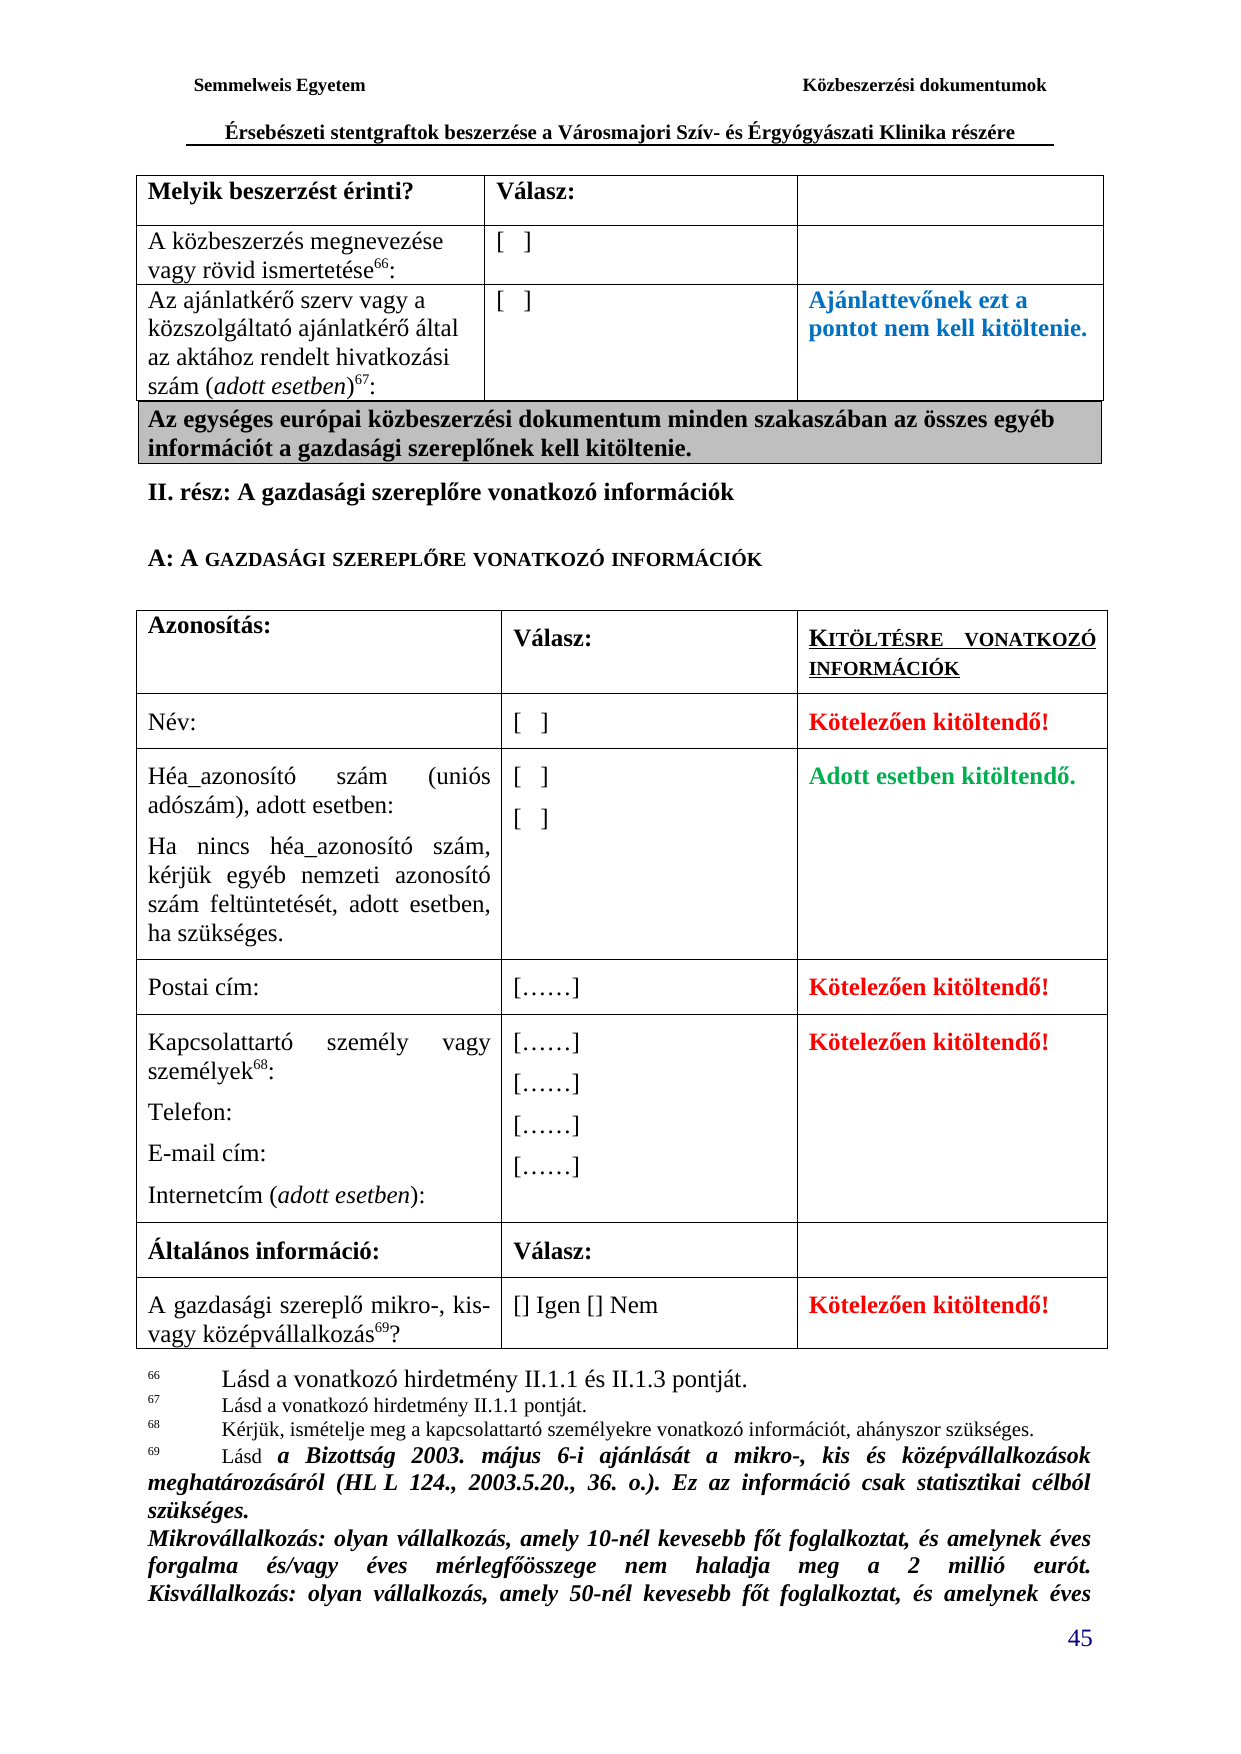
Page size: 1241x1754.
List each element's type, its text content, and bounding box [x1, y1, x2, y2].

table_cell Válasz: [502, 1223, 797, 1277]
table_cell Válasz: [485, 176, 797, 225]
table_header Válasz: [502, 611, 797, 693]
table_cell [……] [……] [……] [……] [502, 1015, 797, 1222]
table_cell Kötelezően kitöltendő! [798, 960, 1107, 1014]
table_cell Név: [137, 694, 501, 748]
table_cell Kapcsolattartó személy vagy személyek: Telefon: E-mail cím: Internetcím (adott esetben): [137, 1015, 501, 1222]
table_cell Héa_azonosító szám (uniós adószám), adott esetben: Ha nincs héa_azonosító szám, kérjük egyéb nemzeti azonosító szám feltüntetését, adott esetben, ha szükséges. [137, 749, 501, 959]
table_cell [ ] [502, 694, 797, 748]
table_cell Adott esetben kitöltendő. [798, 749, 1107, 959]
table_cell [798, 226, 1103, 284]
table_cell Az ajánlatkérő szerv vagy a közszolgáltató ajánlatkérő által az aktához rendelt hivatkozási szám (adott esetben): [137, 285, 484, 400]
table_cell Kötelezően kitöltendő! [798, 1015, 1107, 1222]
text Az egységes európai közbeszerzési dokumentum minden szakaszában az összes egyéb információt a gazdasági szereplőnek kell kitöltenie. [139, 402, 1101, 463]
table_cell Általános információ: [137, 1223, 501, 1277]
title II. rész: A gazdasági szereplőre vonatkozó információk [148, 477, 1093, 506]
table_cell Melyik beszerzést érinti? [137, 176, 484, 225]
table_cell [ ] [485, 226, 797, 284]
table_cell Ajánlattevőnek ezt a pontot nem kell kitöltenie. [798, 285, 1103, 400]
table_cell [……] [502, 960, 797, 1014]
table_cell Kötelezően kitöltendő! [798, 694, 1107, 748]
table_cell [798, 1278, 1107, 1348]
title A: A gazdasági szereplőre vonatkozó információk [148, 543, 1093, 572]
table_cell [798, 176, 1103, 225]
table_cell [798, 1223, 1107, 1277]
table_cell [137, 1278, 501, 1348]
table_header Kitöltésre vonatkozó információk [798, 611, 1107, 693]
table_cell Postai cím: [137, 960, 501, 1014]
table_header Azonosítás: [137, 611, 501, 693]
table_cell [] Igen [] Nem [502, 1278, 797, 1348]
table_cell [ ] [485, 285, 797, 400]
table_cell [ ] [ ] [502, 749, 797, 959]
table_cell A közbeszerzés megnevezése vagy rövid ismertetése: [137, 226, 484, 284]
